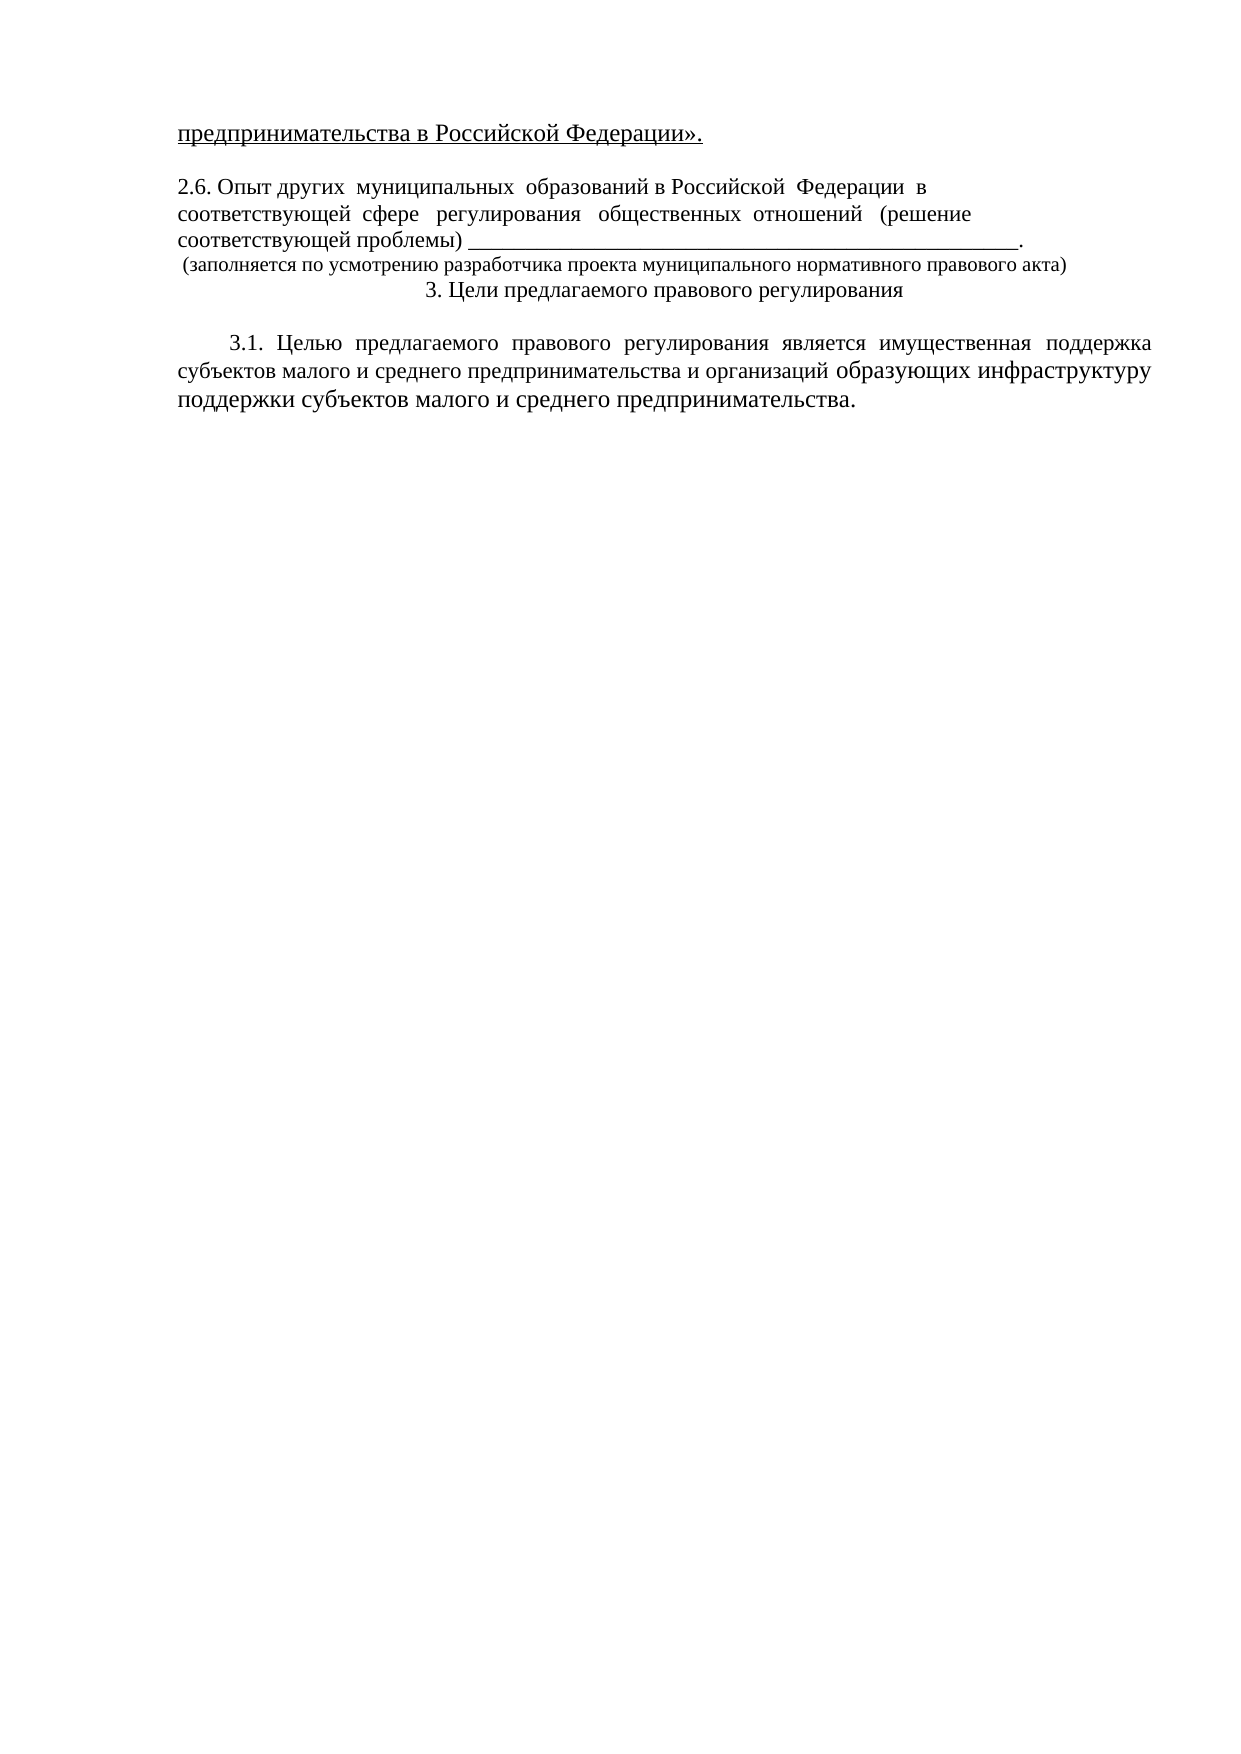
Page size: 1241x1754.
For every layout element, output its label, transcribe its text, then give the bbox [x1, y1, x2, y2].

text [177, 118, 1152, 147]
text 3. Цели предлагаемого правового регулирования [177, 276, 1152, 303]
text соответствующей проблемы) ________________________________________________. [177, 226, 1152, 252]
text (заполняется по усмотрению разработчика проекта муниципального нормативного правового акта) [177, 252, 1152, 276]
text 2.6. Опыт других муниципальных образований в Российской Федерации в [177, 173, 1152, 199]
text 3.1. Целью предлагаемого правового регулирования является имущественная поддержка субъектов малого и среднего предпринимательства и организаций образующих инфраструктуру поддержки субъектов малого и среднего предпринимательства. [177, 329, 1152, 413]
text соответствующей сфере регулирования общественных отношений (решение [177, 199, 1152, 226]
